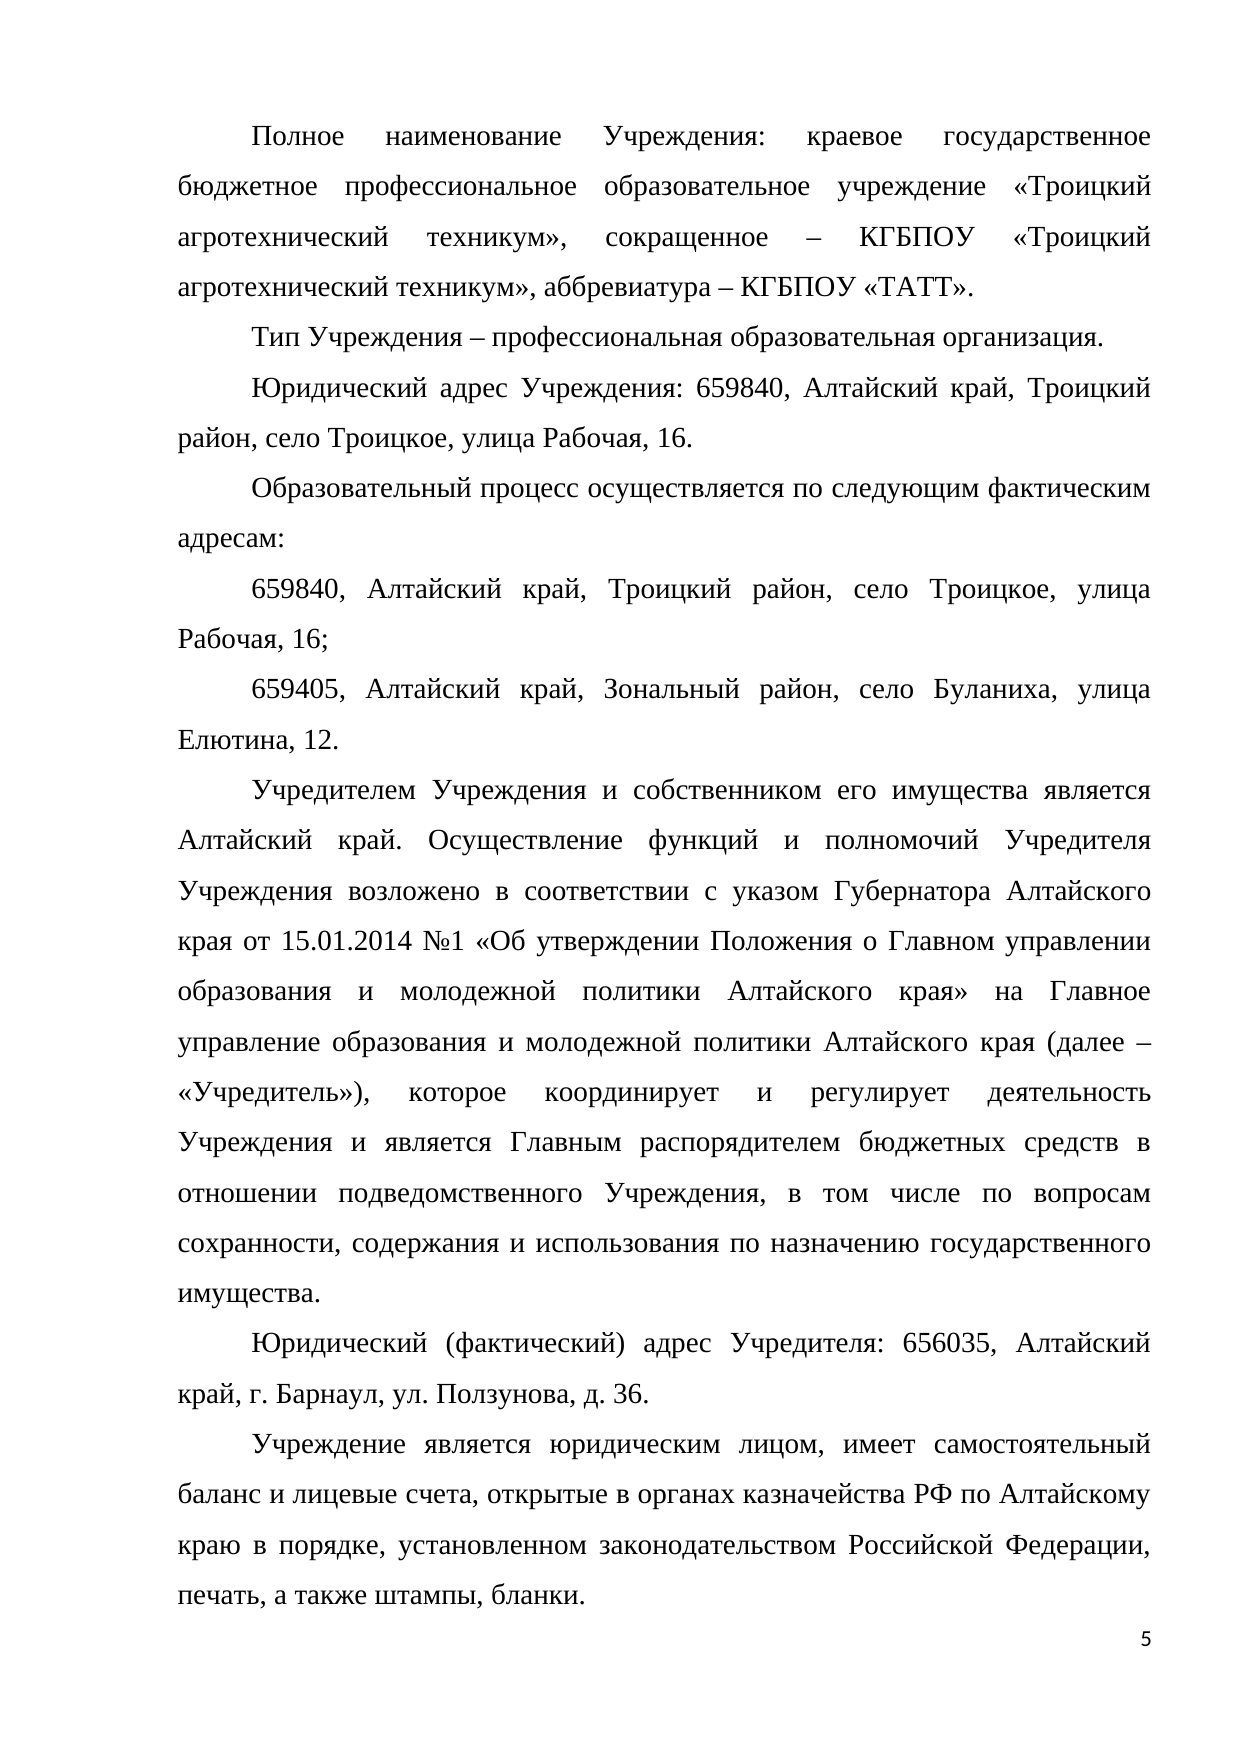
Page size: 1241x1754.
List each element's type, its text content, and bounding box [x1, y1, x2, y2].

text 659840, Алтайский край, Троицкий район, село Троицкое, улица Рабочая, 16; [177, 571, 1152, 655]
text Образовательный процесс осуществляется по следующим фактическим адресам: [177, 470, 1152, 554]
text Тип Учреждения – профессиональная образовательная организация. [177, 319, 1152, 353]
text Учреждение является юридическим лицом, имеет самостоятельный баланс и лицевые счета, открытые в органах казначейства РФ по Алтайскому краю в порядке, установленном законодательством Российской Федерации, печать, а также штампы, бланки. [177, 1426, 1152, 1611]
text Полное наименование Учреждения: краевое государственное бюджетное профессиональное образовательное учреждение «Троицкий агротехнический техникум», сокращенное – КГБПОУ «Троицкий агротехнический техникум», аббревиатура – КГБПОУ «ТАТТ». [177, 118, 1152, 303]
text Юридический (фактический) адрес Учредителя: 656035, Алтайский край, г. Барнаул, ул. Ползунова, д. 36. [177, 1326, 1152, 1409]
text Учредителем Учреждения и собственником его имущества является Алтайский край. Осуществление функций и полномочий Учредителя Учреждения возложено в соответствии с указом Губернатора Алтайского края от 15.01.2014 №1 «Об утверждении Положения о Главном управлении образования и молодежной политики Алтайского края» на Главное управление образования и молодежной политики Алтайского края (далее – «Учредитель»), которое координирует и регулирует деятельность Учреждения и является Главным распорядителем бюджетных средств в отношении подведомственного Учреждения, в том числе по вопросам сохранности, содержания и использования по назначению государственного имущества. [177, 772, 1152, 1309]
text Юридический адрес Учреждения: 659840, Алтайский край, Троицкий район, село Троицкое, улица Рабочая, 16. [177, 370, 1152, 453]
text 659405, Алтайский край, Зональный район, село Буланиха, улица Елютина, 12. [177, 672, 1152, 755]
